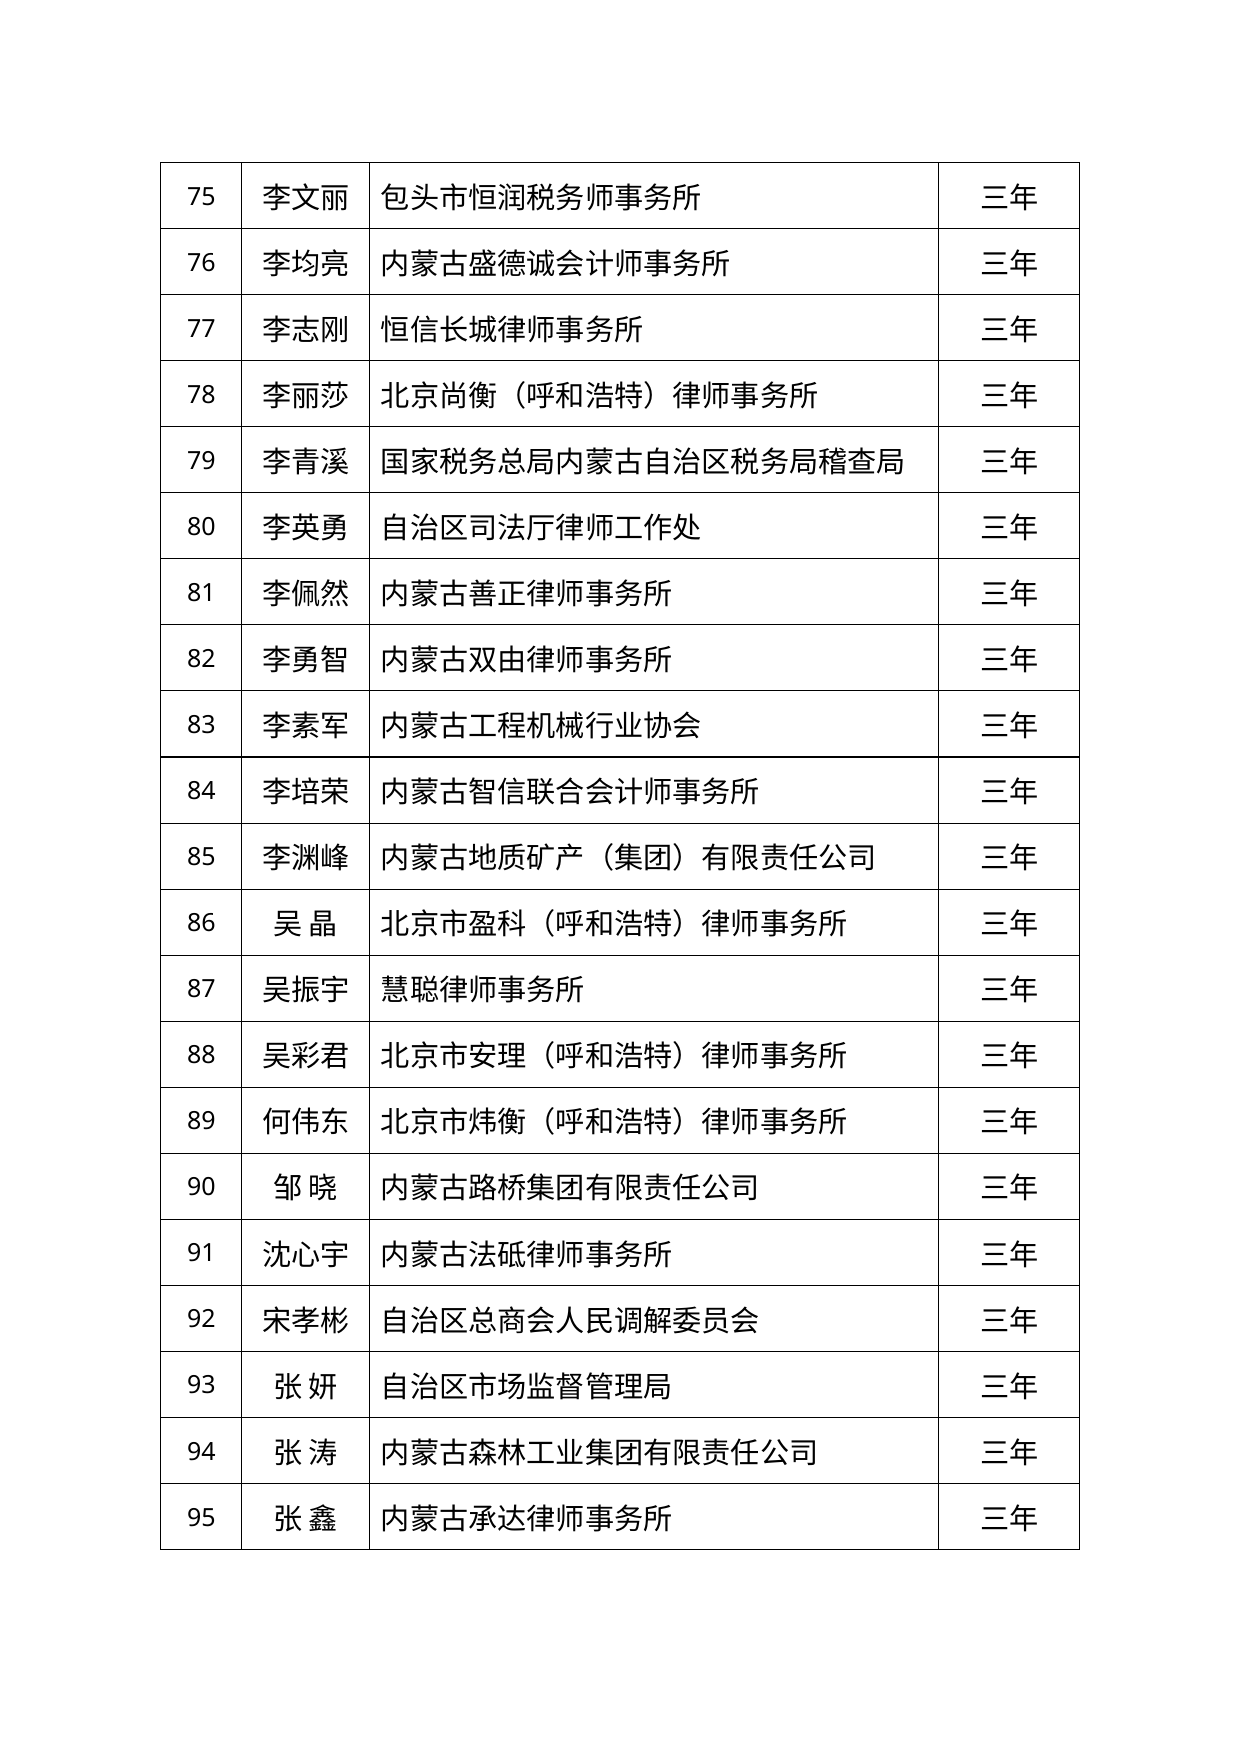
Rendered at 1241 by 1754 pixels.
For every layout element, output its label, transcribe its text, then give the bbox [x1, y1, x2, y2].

table_cell 吴彩君 [242, 1022, 369, 1087]
table_cell 三年 [939, 229, 1079, 294]
table_cell 国家税务总局内蒙古自治区税务局稽查局 [370, 427, 938, 492]
table_cell 78 [161, 361, 241, 426]
table_cell 内蒙古双由律师事务所 [370, 625, 938, 690]
table_cell 81 [161, 559, 241, 624]
table_cell 北京尚衡（呼和浩特）律师事务所 [370, 361, 938, 426]
table_cell 内蒙古工程机械行业协会 [370, 691, 938, 756]
table_cell 内蒙古地质矿产（集团）有限责任公司 [370, 824, 938, 888]
table_cell 91 [161, 1220, 241, 1285]
table_cell 李英勇 [242, 493, 369, 558]
table_cell 三年 [939, 956, 1079, 1021]
table_cell 李丽莎 [242, 361, 369, 426]
table_cell 李青溪 [242, 427, 369, 492]
table_cell 自治区司法厅律师工作处 [370, 493, 938, 558]
table_cell 94 [161, 1418, 241, 1483]
table_cell 李勇智 [242, 625, 369, 690]
table_cell 吴振宇 [242, 956, 369, 1021]
table_cell 内蒙古路桥集团有限责任公司 [370, 1154, 938, 1219]
table_cell 三年 [939, 493, 1079, 558]
table_cell 84 [161, 758, 241, 822]
table_cell 92 [161, 1286, 241, 1351]
table_cell 三年 [939, 1154, 1079, 1219]
table_cell 三年 [939, 1352, 1079, 1417]
table_cell 三年 [939, 1418, 1079, 1483]
table_cell 自治区总商会人民调解委员会 [370, 1286, 938, 1351]
table_cell 77 [161, 295, 241, 360]
table_cell 北京市安理（呼和浩特）律师事务所 [370, 1022, 938, 1087]
table_cell 80 [161, 493, 241, 558]
table_cell 三年 [939, 1220, 1079, 1285]
table_cell 三年 [939, 1286, 1079, 1351]
table_cell 三年 [939, 361, 1079, 426]
table_cell 北京市炜衡（呼和浩特）律师事务所 [370, 1088, 938, 1153]
table_cell 75 [161, 163, 241, 228]
table_cell 三年 [939, 824, 1079, 888]
table_cell 86 [161, 890, 241, 954]
table_cell 85 [161, 824, 241, 888]
table_cell 93 [161, 1352, 241, 1417]
table_cell 吴 晶 [242, 890, 369, 954]
table_cell 何伟东 [242, 1088, 369, 1153]
table_cell 三年 [939, 625, 1079, 690]
table_cell 邹 晓 [242, 1154, 369, 1219]
table_cell 三年 [939, 163, 1079, 228]
table_cell 慧聪律师事务所 [370, 956, 938, 1021]
table_cell 张 涛 [242, 1418, 369, 1483]
table_cell 包头市恒润税务师事务所 [370, 163, 938, 228]
table_cell 李均亮 [242, 229, 369, 294]
table_cell 自治区市场监督管理局 [370, 1352, 938, 1417]
table_cell 三年 [939, 758, 1079, 822]
table_cell 三年 [939, 1088, 1079, 1153]
table_cell 三年 [939, 1022, 1079, 1087]
table_cell 李渊峰 [242, 824, 369, 888]
table_cell 宋孝彬 [242, 1286, 369, 1351]
table_cell 内蒙古承达律师事务所 [370, 1484, 938, 1549]
table_cell 82 [161, 625, 241, 690]
table_cell 三年 [939, 295, 1079, 360]
table_cell 83 [161, 691, 241, 756]
table_cell 88 [161, 1022, 241, 1087]
table_cell 李佩然 [242, 559, 369, 624]
table_cell 张 妍 [242, 1352, 369, 1417]
table_cell 李培荣 [242, 758, 369, 822]
table_cell 内蒙古森林工业集团有限责任公司 [370, 1418, 938, 1483]
table_cell 内蒙古盛德诚会计师事务所 [370, 229, 938, 294]
table_cell 三年 [939, 1484, 1079, 1549]
table_cell 沈心宇 [242, 1220, 369, 1285]
table_cell 87 [161, 956, 241, 1021]
table_cell 李志刚 [242, 295, 369, 360]
table_cell 恒信长城律师事务所 [370, 295, 938, 360]
table_cell 90 [161, 1154, 241, 1219]
table_cell 三年 [939, 427, 1079, 492]
table_cell 79 [161, 427, 241, 492]
table_cell 张 鑫 [242, 1484, 369, 1549]
table_cell 95 [161, 1484, 241, 1549]
table_cell 李素军 [242, 691, 369, 756]
table_cell 三年 [939, 559, 1079, 624]
table_cell 北京市盈科（呼和浩特）律师事务所 [370, 890, 938, 954]
table_cell 三年 [939, 691, 1079, 756]
table_cell 内蒙古智信联合会计师事务所 [370, 758, 938, 822]
table_cell 内蒙古善正律师事务所 [370, 559, 938, 624]
table_cell 三年 [939, 890, 1079, 954]
table_cell 76 [161, 229, 241, 294]
table_cell 89 [161, 1088, 241, 1153]
table_cell 内蒙古法砥律师事务所 [370, 1220, 938, 1285]
table_cell 李文丽 [242, 163, 369, 228]
